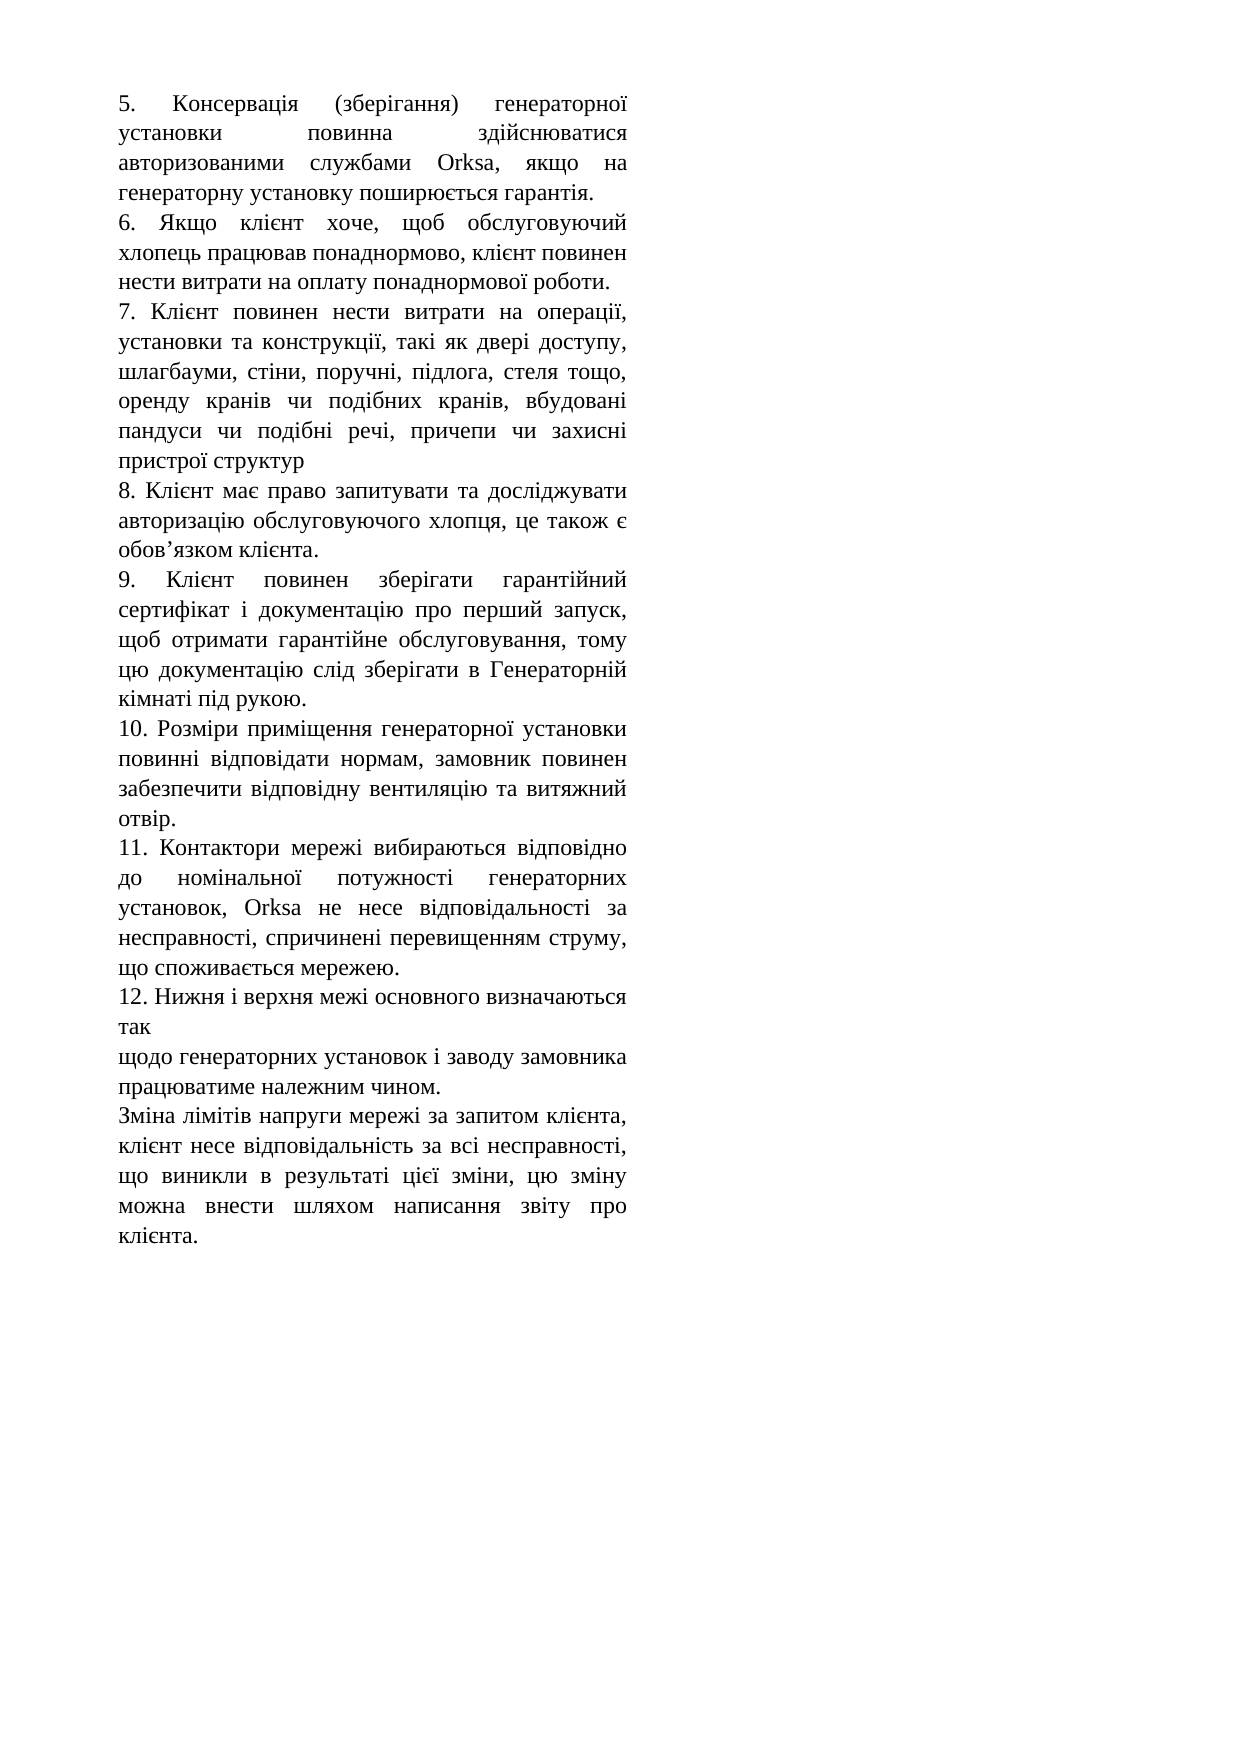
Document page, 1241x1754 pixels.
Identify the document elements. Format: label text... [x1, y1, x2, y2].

text 8. Клієнт має право запитувати та досліджувати авторизацію обслуговуючого хлопця, це також є обов’язком клієнта. [118, 476, 627, 563]
text 9. Клієнт повинен зберігати гарантійний сертифікат і документацію про перший запуск, щоб отримати гарантійне обслуговування, тому цю документацію слід зберігати в Генераторній кімнаті під рукою. [118, 565, 627, 712]
text 6. Якщо клієнт хоче, щоб обслуговуючий хлопець працював понаднормово, клієнт повинен нести витрати на оплату понаднормової роботи. [118, 208, 627, 295]
text 7. Клієнт повинен нести витрати на операції, установки та конструкції, такі як двері доступу, шлагбауми, стіни, поручні, підлога, стеля тощо, оренду кранів чи подібних кранів, вбудовані пандуси чи подібні речі, причепи чи захисні пристрої структур [118, 297, 627, 474]
text 5. Консервація (зберігання) генераторної установки повинна здійснюватися авторизованими службами Orksa, якщо на генераторну установку поширюється гарантія. [118, 88, 627, 206]
text Зміна лімітів напруги мережі за запитом клієнта, клієнт несе відповідальність за всі несправності, що виникли в результаті цієї зміни, цю зміну можна внести шляхом написання звіту про клієнта. [118, 1101, 627, 1248]
text щодо генераторних установок і заводу замовника працюватиме належним чином. [118, 1042, 627, 1099]
text 10. Розміри приміщення генераторної установки повинні відповідати нормам, замовник повинен забезпечити відповідну вентиляцію та витяжний отвір. [118, 714, 627, 831]
text 12. Нижня і верхня межі основного визначаються так [118, 982, 627, 1040]
text 11. Контактори мережі вибираються відповідно до номінальної потужності генераторних установок, Orksa не несе відповідальності за несправності, спричинені перевищенням струму, що споживається мережею. [118, 833, 627, 980]
